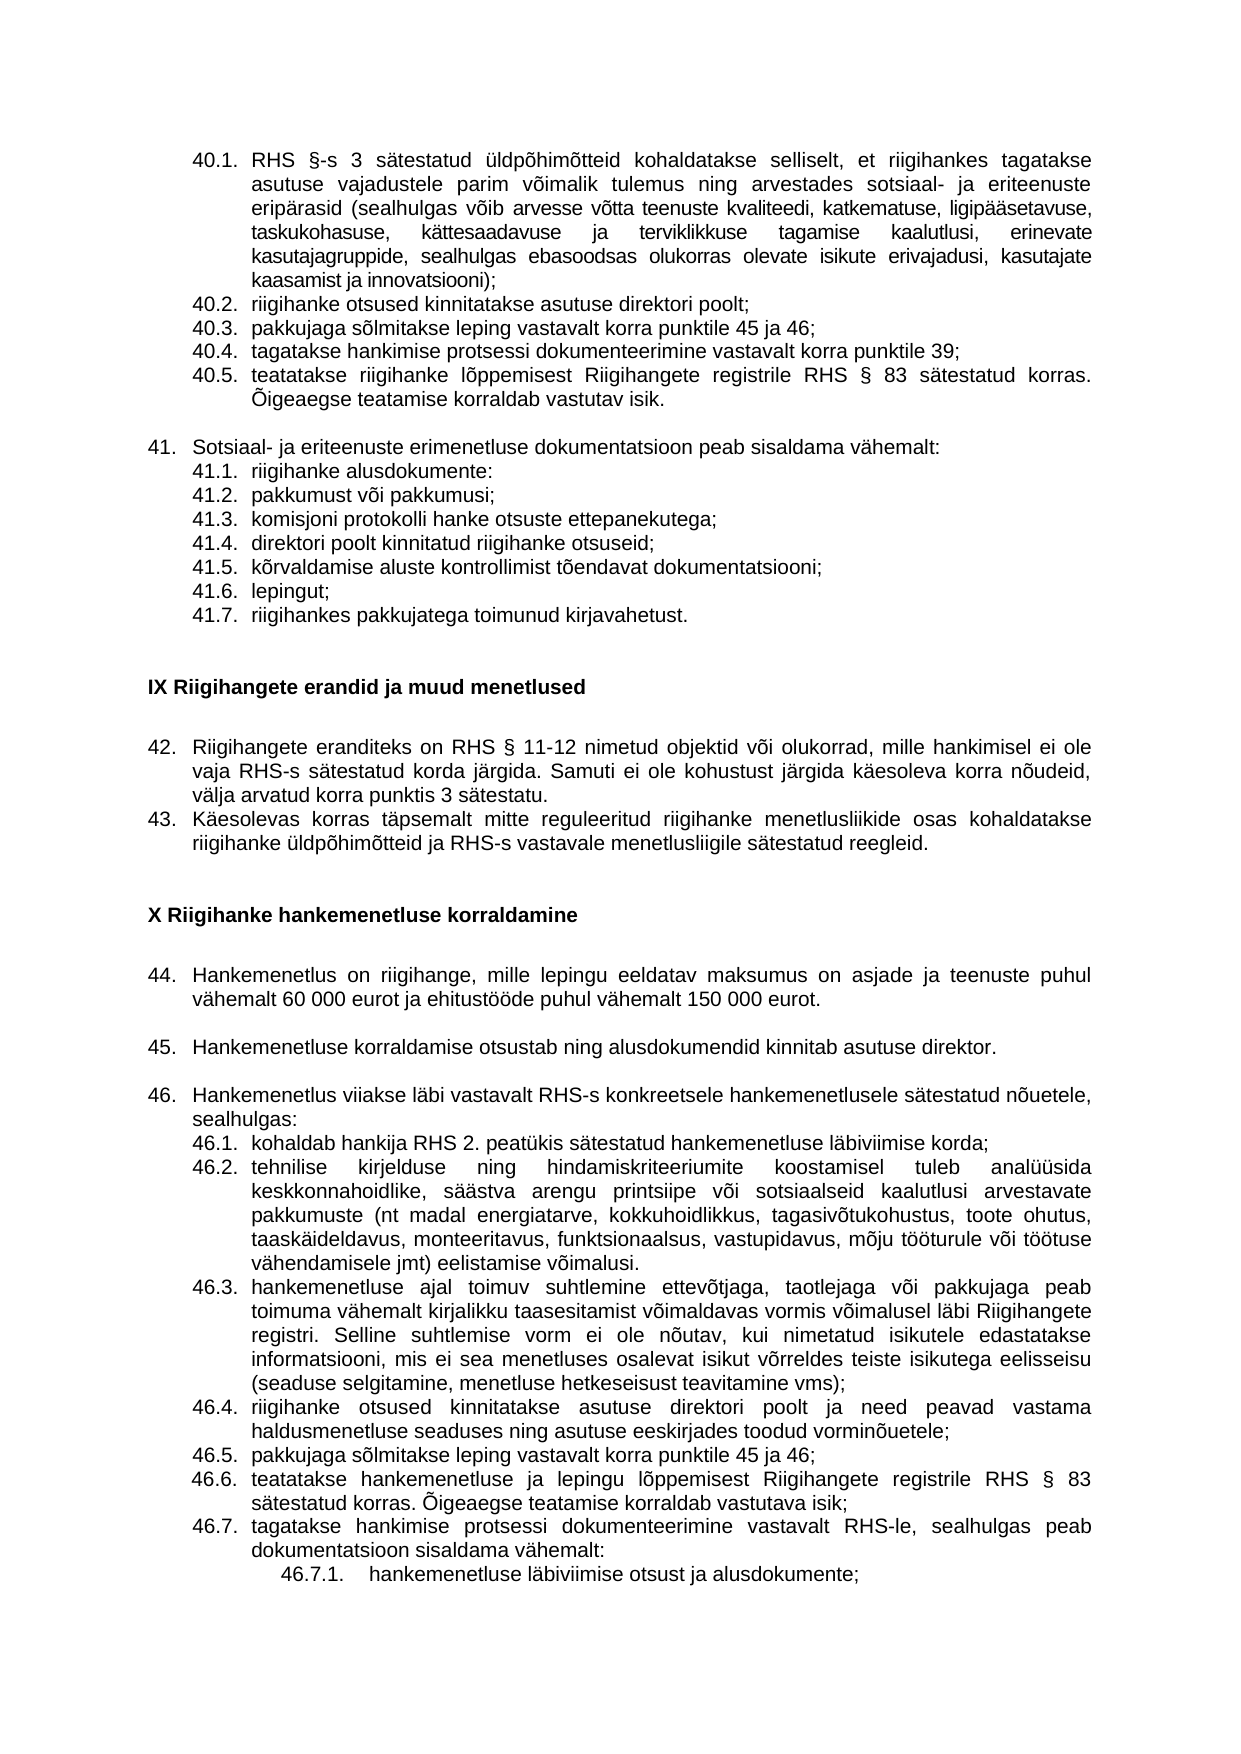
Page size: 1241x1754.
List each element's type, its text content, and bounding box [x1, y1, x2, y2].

list lepingut; [192, 579, 1093, 603]
list Hankemenetlus on riigihange, mille lepingu eeldatav maksumus on asjade ja teenuste puhul vähemalt 60 000 eurot ja ehitustööde puhul vähemalt 150 000 eurot. [148, 963, 1093, 1011]
list Hankemenetlus viiakse läbi vastavalt RHS-s konkreetsele hankemenetlusele sätestatud nõuetele, sealhulgas: [148, 1083, 1093, 1131]
text IX Riigihangete erandid ja muud menetlused [148, 675, 1093, 699]
list Riigihangete eranditeks on RHS § 11-12 nimetud objektid või olukorrad, mille hankimisel ei ole vaja RHS-s sätestatud korda järgida. Samuti ei ole kohustust järgida käesoleva korra nõudeid, välja arvatud korra punktis 3 sätestatu. [148, 735, 1093, 807]
list tagatakse hankimise protsessi dokumenteerimine vastavalt korra punktile 39; [192, 339, 1093, 363]
list kohaldab hankija RHS 2. peatükis sätestatud hankemenetluse läbiviimise korda; [192, 1131, 1093, 1155]
list RHS §-s 3 sätestatud üldpõhimõtteid kohaldatakse selliselt, et riigihankes tagatakse asutuse vajadustele parim võimalik tulemus ning arvestades sotsiaal- ja eriteenuste eripärasid (sealhulgas võib arvesse võtta teenuste kvaliteedi, katkematuse, ligipääsetavuse, taskukohasuse, kättesaadavuse ja terviklikkuse tagamise kaalutlusi, erinevate kasutajagruppide, sealhulgas ebasoodsas olukorras olevate isikute erivajadusi, kasutajate kaasamist ja innovatsiooni); [192, 148, 1093, 291]
list riigihanke otsused kinnitatakse asutuse direktori poolt; [192, 291, 1093, 315]
text X Riigihanke hankemenetluse korraldamine [148, 903, 1093, 927]
list hankemenetluse ajal toimuv suhtlemine ettevõtjaga, taotlejaga või pakkujaga peab toimuma vähemalt kirjalikku taasesitamist võimaldavas vormis võimalusel läbi Riigihangete registri. Selline suhtlemise vorm ei ole nõutav, kui nimetatud isikutele edastatakse informatsiooni, mis ei sea menetluses osalevat isikut võrreldes teiste isikutega eelisseisu (seaduse selgitamine, menetluse hetkeseisust teavitamine vms); [192, 1275, 1093, 1394]
list Hankemenetluse korraldamise otsustab ning alusdokumendid kinnitab asutuse direktor. [148, 1035, 1093, 1059]
list hankemenetluse läbiviimise otsust ja alusdokumente; [281, 1562, 1093, 1586]
list riigihanke otsused kinnitatakse asutuse direktori poolt ja need peavad vastama haldusmenetluse seaduses ning asutuse eeskirjades toodud vorminõuetele; [192, 1394, 1093, 1442]
list pakkumust või pakkumusi; [192, 483, 1093, 507]
list riigihanke alusdokumente: [192, 459, 1093, 483]
list tagatakse hankimise protsessi dokumenteerimine vastavalt RHS-le, sealhulgas peab dokumentatsioon sisaldama vähemalt: [192, 1514, 1093, 1562]
list Sotsiaal- ja eriteenuste erimenetluse dokumentatsioon peab sisaldama vähemalt: [148, 435, 1093, 459]
list Käesolevas korras täpsemalt mitte reguleeritud riigihanke menetlusliikide osas kohaldatakse riigihanke üldpõhimõtteid ja RHS-s vastavale menetlusliigile sätestatud reegleid. [148, 807, 1093, 855]
list riigihankes pakkujatega toimunud kirjavahetust. [192, 603, 1093, 627]
list teatatakse hankemenetluse ja lepingu lõppemisest Riigihangete registrile RHS § 83 sätestatud korras. Õigeaegse teatamise korraldab vastutava isik; [191, 1466, 1093, 1514]
list direktori poolt kinnitatud riigihanke otsuseid; [192, 531, 1093, 555]
list teatatakse riigihanke lõppemisest Riigihangete registrile RHS § 83 sätestatud korras. Õigeaegse teatamise korraldab vastutav isik. [192, 363, 1093, 411]
list komisjoni protokolli hanke otsuste ettepanekutega; [192, 507, 1093, 531]
list pakkujaga sõlmitakse leping vastavalt korra punktile 45 ja 46; [192, 1442, 1093, 1466]
list tehnilise kirjelduse ning hindamiskriteeriumite koostamisel tuleb analüüsida keskkonnahoidlike, säästva arengu printsiipe või sotsiaalseid kaalutlusi arvestavate pakkumuste (nt madal energiatarve, kokkuhoidlikkus, tagasivõtukohustus, toote ohutus, taaskäideldavus, monteeritavus, funktsionaalsus, vastupidavus, mõju tööturule või töötuse vähendamisele jmt) eelistamise võimalusi. [192, 1155, 1093, 1275]
list kõrvaldamise aluste kontrollimist tõendavat dokumentatsiooni; [192, 555, 1093, 579]
list pakkujaga sõlmitakse leping vastavalt korra punktile 45 ja 46; [192, 315, 1093, 339]
